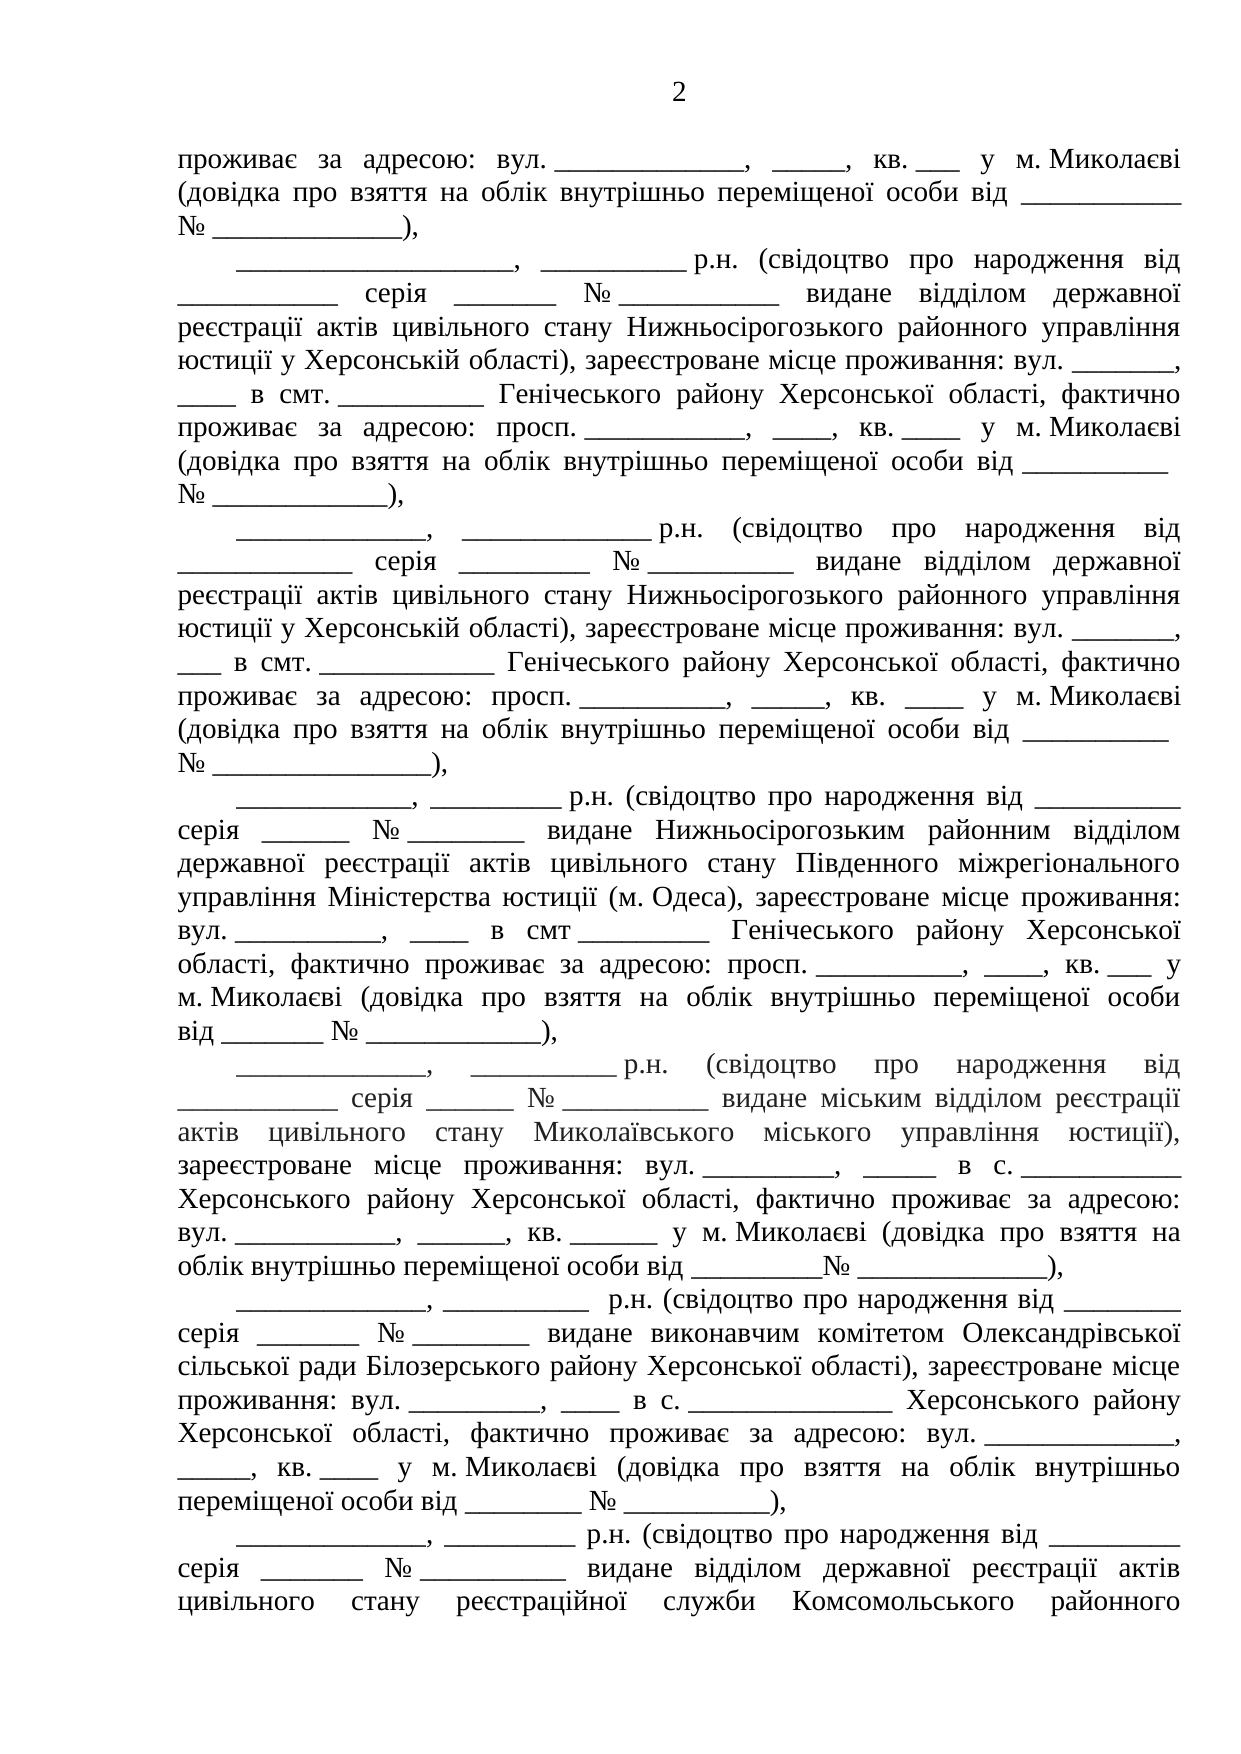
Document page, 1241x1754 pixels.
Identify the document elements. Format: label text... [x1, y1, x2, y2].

text _____________, __________ р.н. (свідоцтво про народження від ________ серія _______ № ________ видане виконавчим комітетом Олександрівської сільської ради Білозерського району Херсонської області), зареєстроване місце проживання: вул. _________, ____ в с. ______________ Херсонського району Херсонської області, фактично проживає за адресою: вул. _____________, _____, кв. ____ у м. Миколаєві (довідка про взяття на облік внутрішньо переміщеної особи від ________ № __________), [177, 1281, 1181, 1516]
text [177, 141, 1181, 242]
text _____________, _____________ р.н. (свідоцтво про народження від ____________ серія _________ № __________ видане відділом державної реєстрації актів цивільного стану Нижньосірогозького районного управління юстиції у Херсонській області), зареєстроване місце проживання: вул. _______, ___ в смт. ____________ Генічеського району Херсонської області, фактично проживає за адресою: просп. __________, _____, кв. ____ у м. Миколаєві (довідка про взяття на облік внутрішньо переміщеної особи від __________ № _______________), [177, 510, 1181, 778]
text ____________, _________ р.н. (свідоцтво про народження від __________ серія ______ № ________ видане Нижньосірогозьким районним відділом державної реєстрації актів цивільного стану Південного міжрегіонального управління Міністерства юстиції (м. Одеса), зареєстроване місце проживання: вул. __________, ____ в смт _________ Генічеського району Херсонської області, фактично проживає за адресою: просп. __________, ____, кв. ___ у м. Миколаєві (довідка про взяття на облік внутрішньо переміщеної особи від _______ № ____________), [177, 778, 1181, 1047]
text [177, 1516, 1181, 1617]
text ___________________, __________ р.н. (свідоцтво про народження від ___________ серія _______ № ___________ видане відділом державної реєстрації актів цивільного стану Нижньосірогозького районного управління юстиції у Херсонській області), зареєстроване місце проживання: вул. _______, ____ в смт. __________ Генічеського району Херсонської області, фактично проживає за адресою: просп. ___________, ____, кв. ____ у м. Миколаєві (довідка про взяття на облік внутрішньо переміщеної особи від __________ № ____________), [177, 242, 1181, 510]
text _____________, __________ р.н. (свідоцтво про народження від ___________ серія ______ № __________ видане міським відділом реєстрації актів цивільного стану Миколаївського міського управління юстиції), зареєстроване місце проживання: вул. _________, _____ в с. ___________ Херсонського району Херсонської області, фактично проживає за адресою: вул. ___________, ______, кв. ______ у м. Миколаєві (довідка про взяття на облік внутрішньо переміщеної особи від _________№ _____________), [177, 1047, 1181, 1281]
